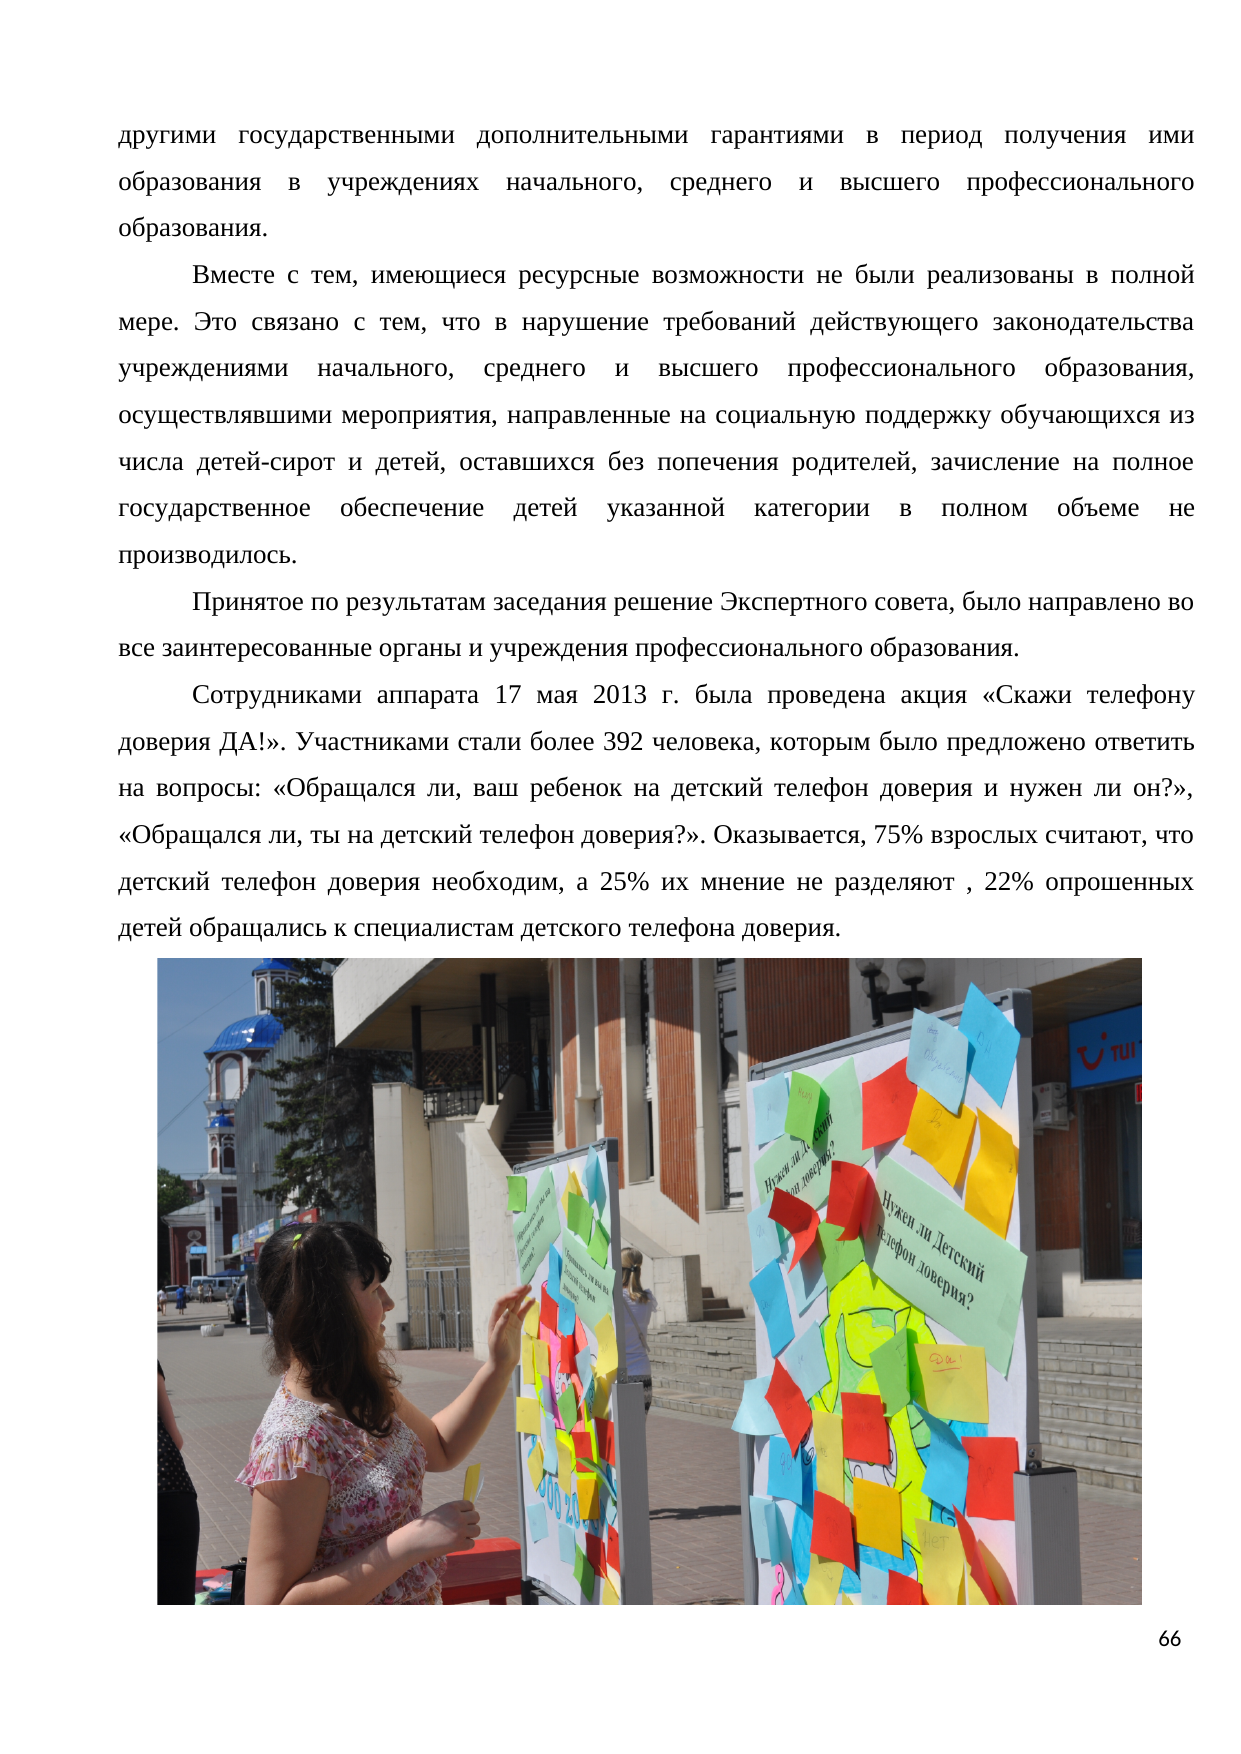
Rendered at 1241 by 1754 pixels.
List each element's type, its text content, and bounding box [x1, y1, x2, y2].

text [118, 118, 1196, 243]
picture [157, 958, 1142, 1605]
text Сотрудниками аппарата 17 мая 2013 г. была проведена акция «Скажи телефону доверия ДА!». Участниками стали более 392 человека, которым было предложено ответить на вопросы: «Обращался ли, ваш ребенок на детский телефон доверия и нужен ли он?», «Обращался ли, ты на детский телефон доверия?». Оказывается, 75% взрослых считают, что детский телефон доверия необходим, а 25% их мнение не разделяют , 22% опрошенных детей обращались к специалистам детского телефона доверия. [118, 678, 1196, 943]
text Вместе с тем, имеющиеся ресурсные возможности не были реализованы в полной мере. Это связано с тем, что в нарушение требований действующего законодательства учреждениями начального, среднего и высшего профессионального образования, осуществлявшими мероприятия, направленные на социальную поддержку обучающихся из числа детей-сирот и детей, оставшихся без попечения родителей, зачисление на полное государственное обеспечение детей указанной категории в полном объеме не производилось. [118, 258, 1196, 569]
text Принятое по результатам заседания решение Экспертного совета, было направлено во все заинтересованные органы и учреждения профессионального образования. [118, 585, 1196, 663]
